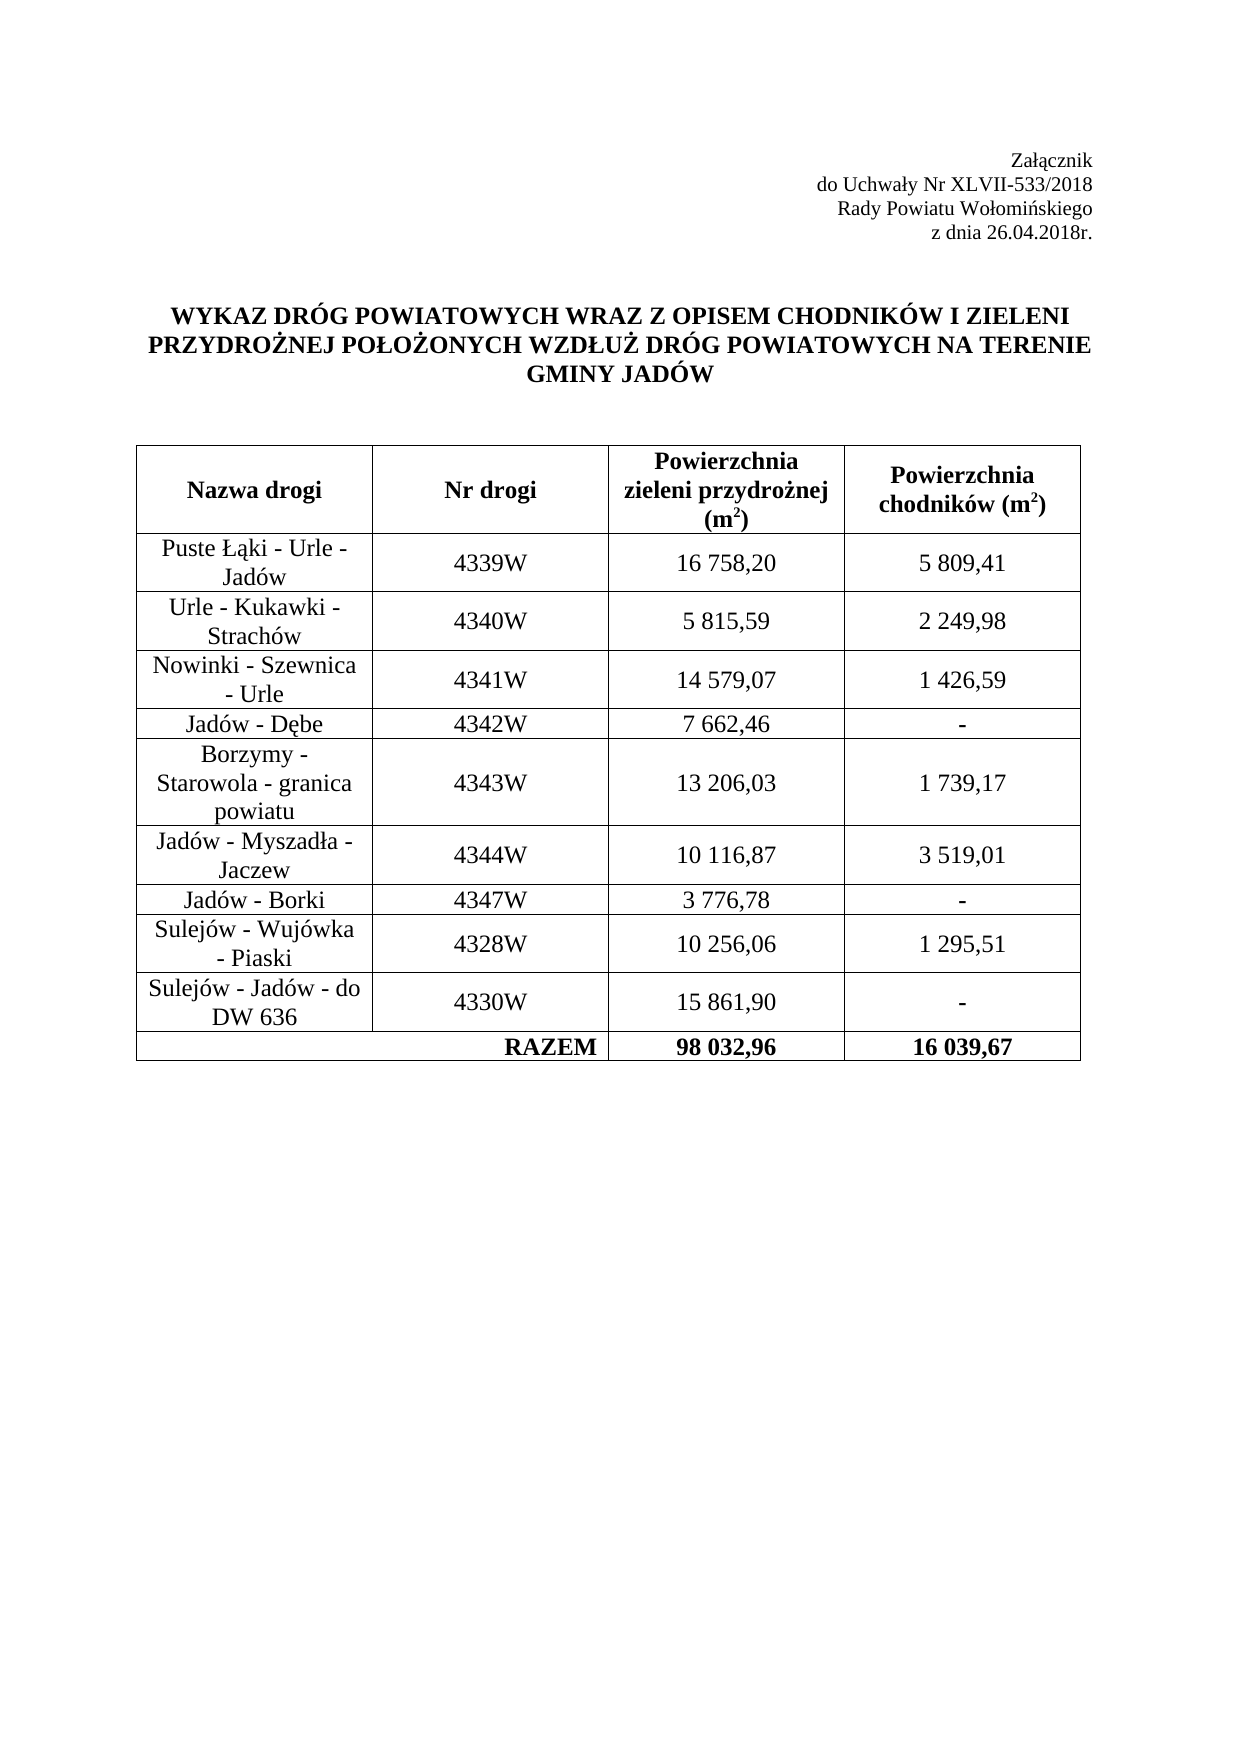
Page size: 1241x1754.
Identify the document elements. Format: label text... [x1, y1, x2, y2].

table_header Nr drogi [373, 446, 608, 532]
table_cell Nowinki - Szewnica - Urle [137, 651, 372, 708]
table_cell 16 758,20 [609, 534, 844, 591]
table_cell 7 662,46 [609, 709, 844, 738]
table_cell 98 032,96 [609, 1032, 844, 1060]
table_cell Jadów - Borki [137, 885, 372, 913]
table_cell 4341W [373, 651, 608, 708]
table_cell 4339W [373, 534, 608, 591]
table_cell 4344W [373, 826, 608, 884]
table_cell - [845, 709, 1080, 738]
table_cell 16 039,67 [845, 1032, 1080, 1060]
table_cell Jadów - Dębe [137, 709, 372, 738]
table_cell Urle - Kukawki - Strachów [137, 592, 372, 649]
table_cell 2 249,98 [845, 592, 1080, 649]
table_cell 4328W [373, 915, 608, 972]
table_header Powierzchnia zieleni przydrożnej (m2) [609, 446, 844, 532]
table_cell Sulejów - Wujówka - Piaski [137, 915, 372, 972]
table_cell - [845, 885, 1080, 913]
table_cell Jadów - Myszadła - Jaczew [137, 826, 372, 884]
text do Uchwały Nr XLVII-533/2018 [148, 172, 1093, 196]
table_cell Sulejów - Jadów - do DW 636 [137, 973, 372, 1031]
table_cell - [845, 973, 1080, 1031]
table_cell 4347W [373, 885, 608, 913]
text WYKAZ DRÓG POWIATOWYCH WRAZ Z OPISEM CHODNIKÓW I ZIELENI PRZYDROŻNEJ POŁOŻONYCH WZDŁUŻ DRÓG POWIATOWYCH NA TERENIE GMINY JADÓW [148, 301, 1093, 388]
table_cell RAZEM [137, 1032, 608, 1060]
text Załącznik [148, 148, 1093, 172]
table_cell 13 206,03 [609, 739, 844, 825]
table_cell 10 256,06 [609, 915, 844, 972]
text z dnia 26.04.2018r. [148, 220, 1093, 244]
text Rady Powiatu Wołomińskiego [148, 196, 1093, 220]
table_cell 10 116,87 [609, 826, 844, 884]
table_cell 1 295,51 [845, 915, 1080, 972]
table_cell 4340W [373, 592, 608, 649]
table_cell 4342W [373, 709, 608, 738]
table_cell 5 815,59 [609, 592, 844, 649]
table_cell 3 519,01 [845, 826, 1080, 884]
table_cell 3 776,78 [609, 885, 844, 913]
table_cell 15 861,90 [609, 973, 844, 1031]
table_cell 4343W [373, 739, 608, 825]
table_cell 5 809,41 [845, 534, 1080, 591]
table_header Nazwa drogi [137, 446, 372, 532]
table_cell 4330W [373, 973, 608, 1031]
table_cell Puste Łąki - Urle - Jadów [137, 534, 372, 591]
table_cell 1 739,17 [845, 739, 1080, 825]
table_header Powierzchnia chodników (m2) [845, 446, 1080, 532]
table_cell 14 579,07 [609, 651, 844, 708]
table_cell Borzymy - Starowola - granica powiatu [137, 739, 372, 825]
table_cell 1 426,59 [845, 651, 1080, 708]
